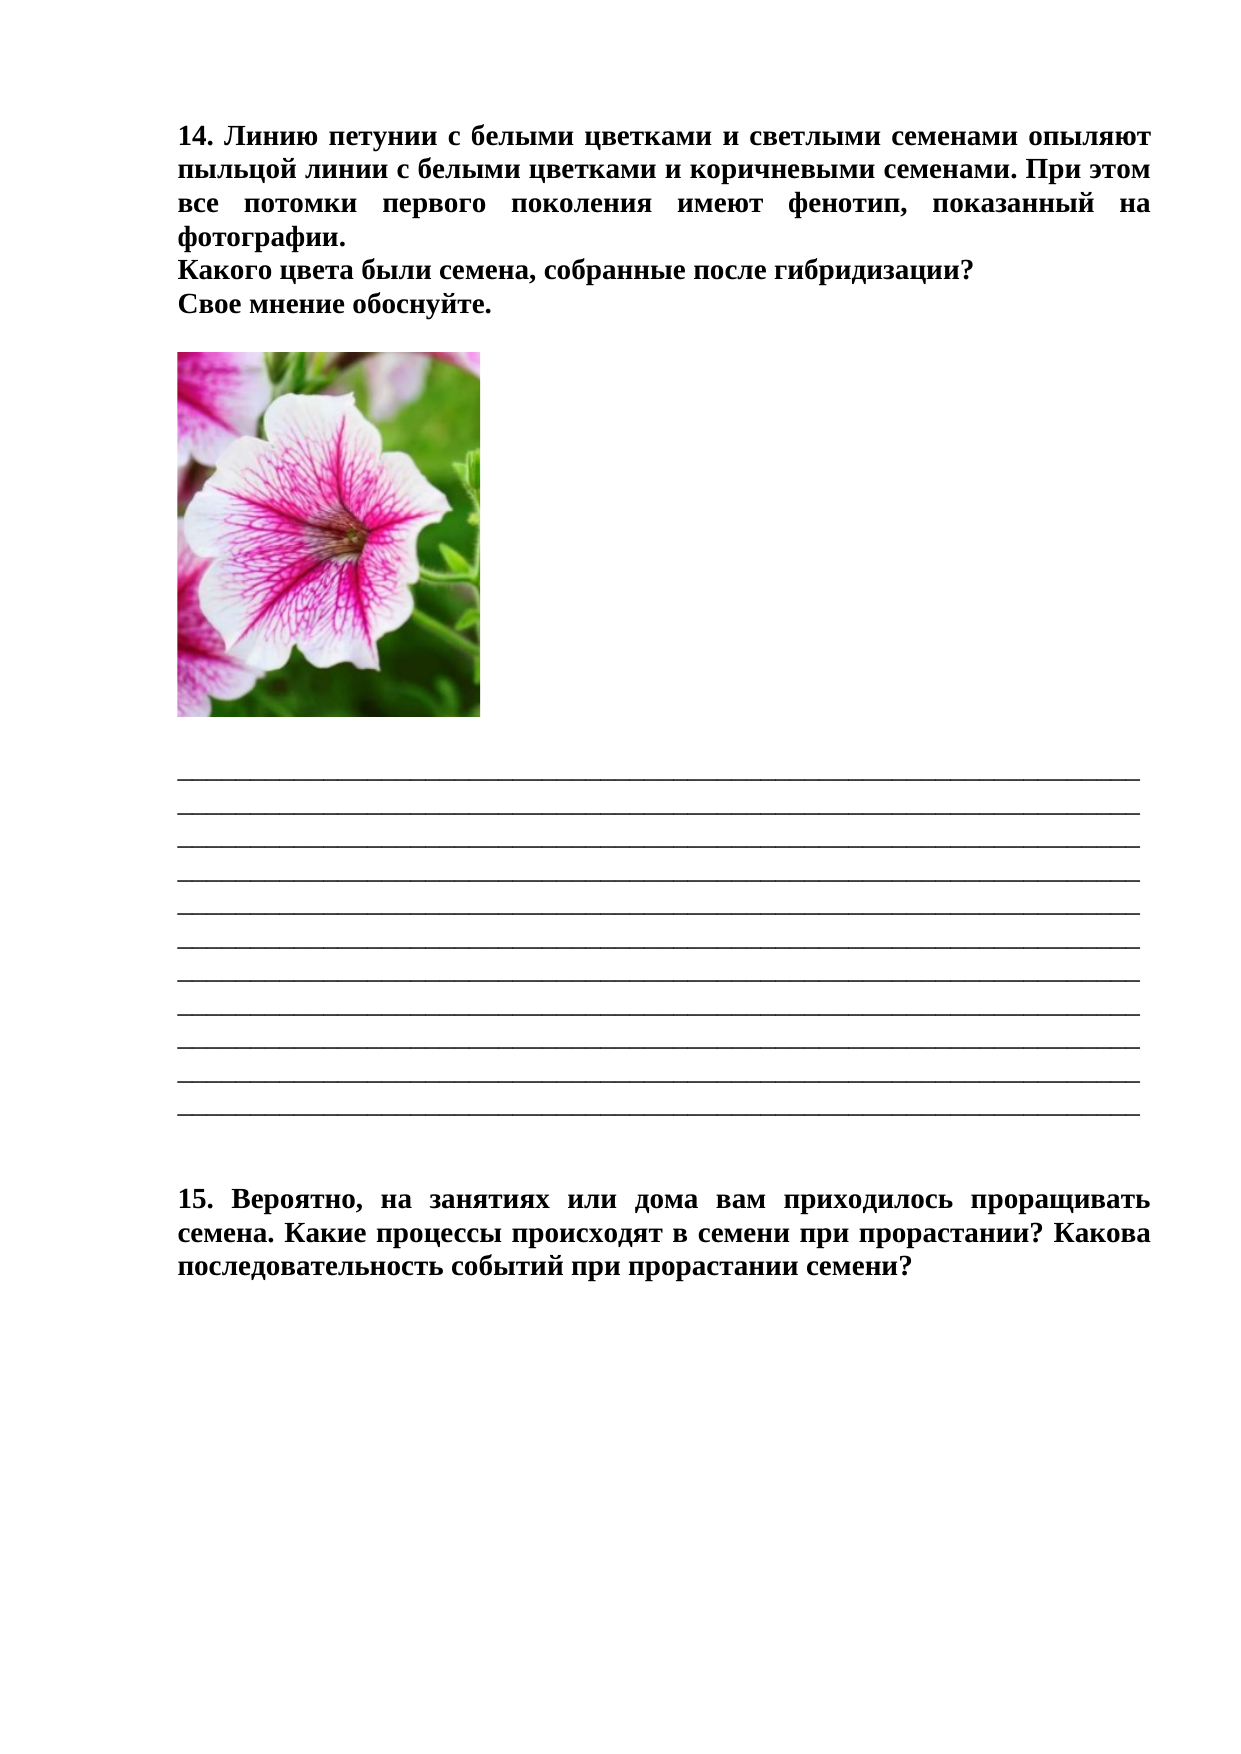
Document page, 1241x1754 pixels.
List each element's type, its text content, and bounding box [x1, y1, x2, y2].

picture [177, 352, 481, 717]
text Какого цвета были семена, собранные после гибридизации? [177, 252, 1152, 286]
text 14. Линию петунии с белыми цветками и светлыми семенами опыляют пыльцой линии с белыми цветками и коричневыми семенами. При этом все потомки первого поколения имеют фенотип, показанный на фотографии. [177, 118, 1152, 252]
text 15. Вероятно, на занятиях или дома вам приходилось проращивать семена. Какие процессы происходят в семени при прорастании? Какова последовательность событий при прорастании семени? [177, 1181, 1152, 1282]
text Свое мнение обоснуйте. [177, 286, 1152, 319]
text ______________________________________________________________________________________________________________________________________________________________________________________________________________________________________________________________________________________________________________________________________________________________________________________________________________________________________________________________________________________________________________________________________________________________________________________________________________________________________________________________________________________________________________________________________________________ [177, 750, 1152, 1119]
